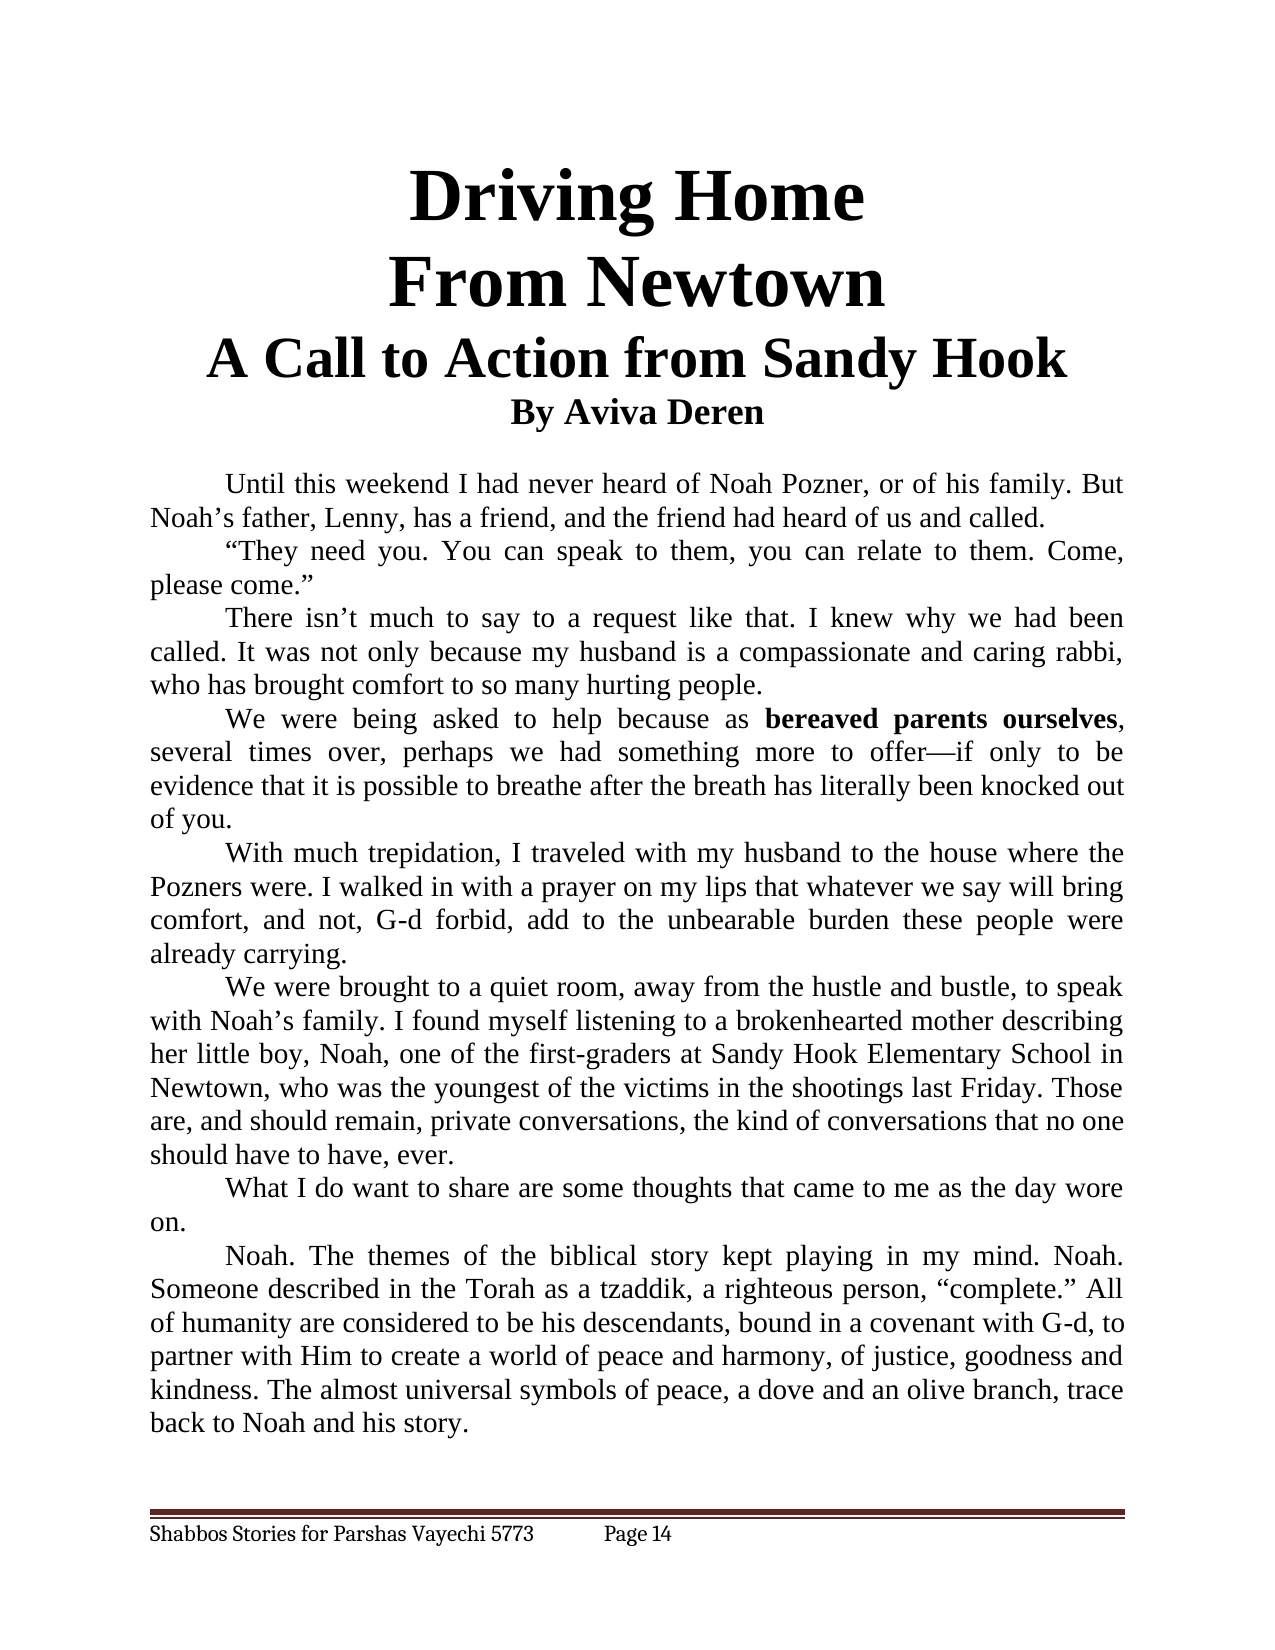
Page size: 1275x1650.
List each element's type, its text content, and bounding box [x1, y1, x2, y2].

text Driving Home [150, 150, 1125, 236]
text A Call to Action from Sandy Hook [150, 322, 1125, 389]
text There isn’t much to say to a request like that. I knew why we had been called. It was not only because my husband is a compassionate and caring rabbi, who has brought comfort to so many hurting people. [150, 600, 1125, 701]
text We were being asked to help because as bereaved parents ourselves, several times over, perhaps we had something more to offer—if only to be evidence that it is possible to breathe after the breath has literally been knocked out of you. [150, 701, 1125, 835]
text By Aviva Deren [150, 389, 1125, 433]
text What I do want to share are some thoughts that came to me as the day wore on. [150, 1171, 1125, 1238]
text With much trepidation, I traveled with my husband to the house where the Pozners were. I walked in with a prayer on my lips that whatever we say will bring comfort, and not, G-d forbid, add to the unbearable burden these people were already carrying. [150, 835, 1125, 969]
text Noah. The themes of the biblical story kept playing in my mind. Noah. Someone described in the Torah as a tzaddik, a righteous person, “complete.” All of humanity are considered to be his descendants, bound in a covenant with G-d, to partner with Him to create a world of peace and harmony, of justice, goodness and kindness. The almost universal symbols of peace, a dove and an olive branch, trace back to Noah and his story. [150, 1238, 1125, 1439]
text Until this weekend I had never heard of Noah Pozner, or of his family. But Noah’s father, Lenny, has a friend, and the friend had heard of us and called. [150, 466, 1125, 533]
text We were brought to a quiet room, away from the hustle and bustle, to speak with Noah’s family. I found myself listening to a brokenhearted mother describing her little boy, Noah, one of the first-graders at Sandy Hook Elementary School in Newtown, who was the youngest of the victims in the shootings last Friday. Those are, and should remain, private conversations, the kind of conversations that no one should have to have, ever. [150, 969, 1125, 1171]
text From Newtown [150, 236, 1125, 322]
text “They need you. You can speak to them, you can relate to them. Come, please come.” [150, 533, 1125, 600]
